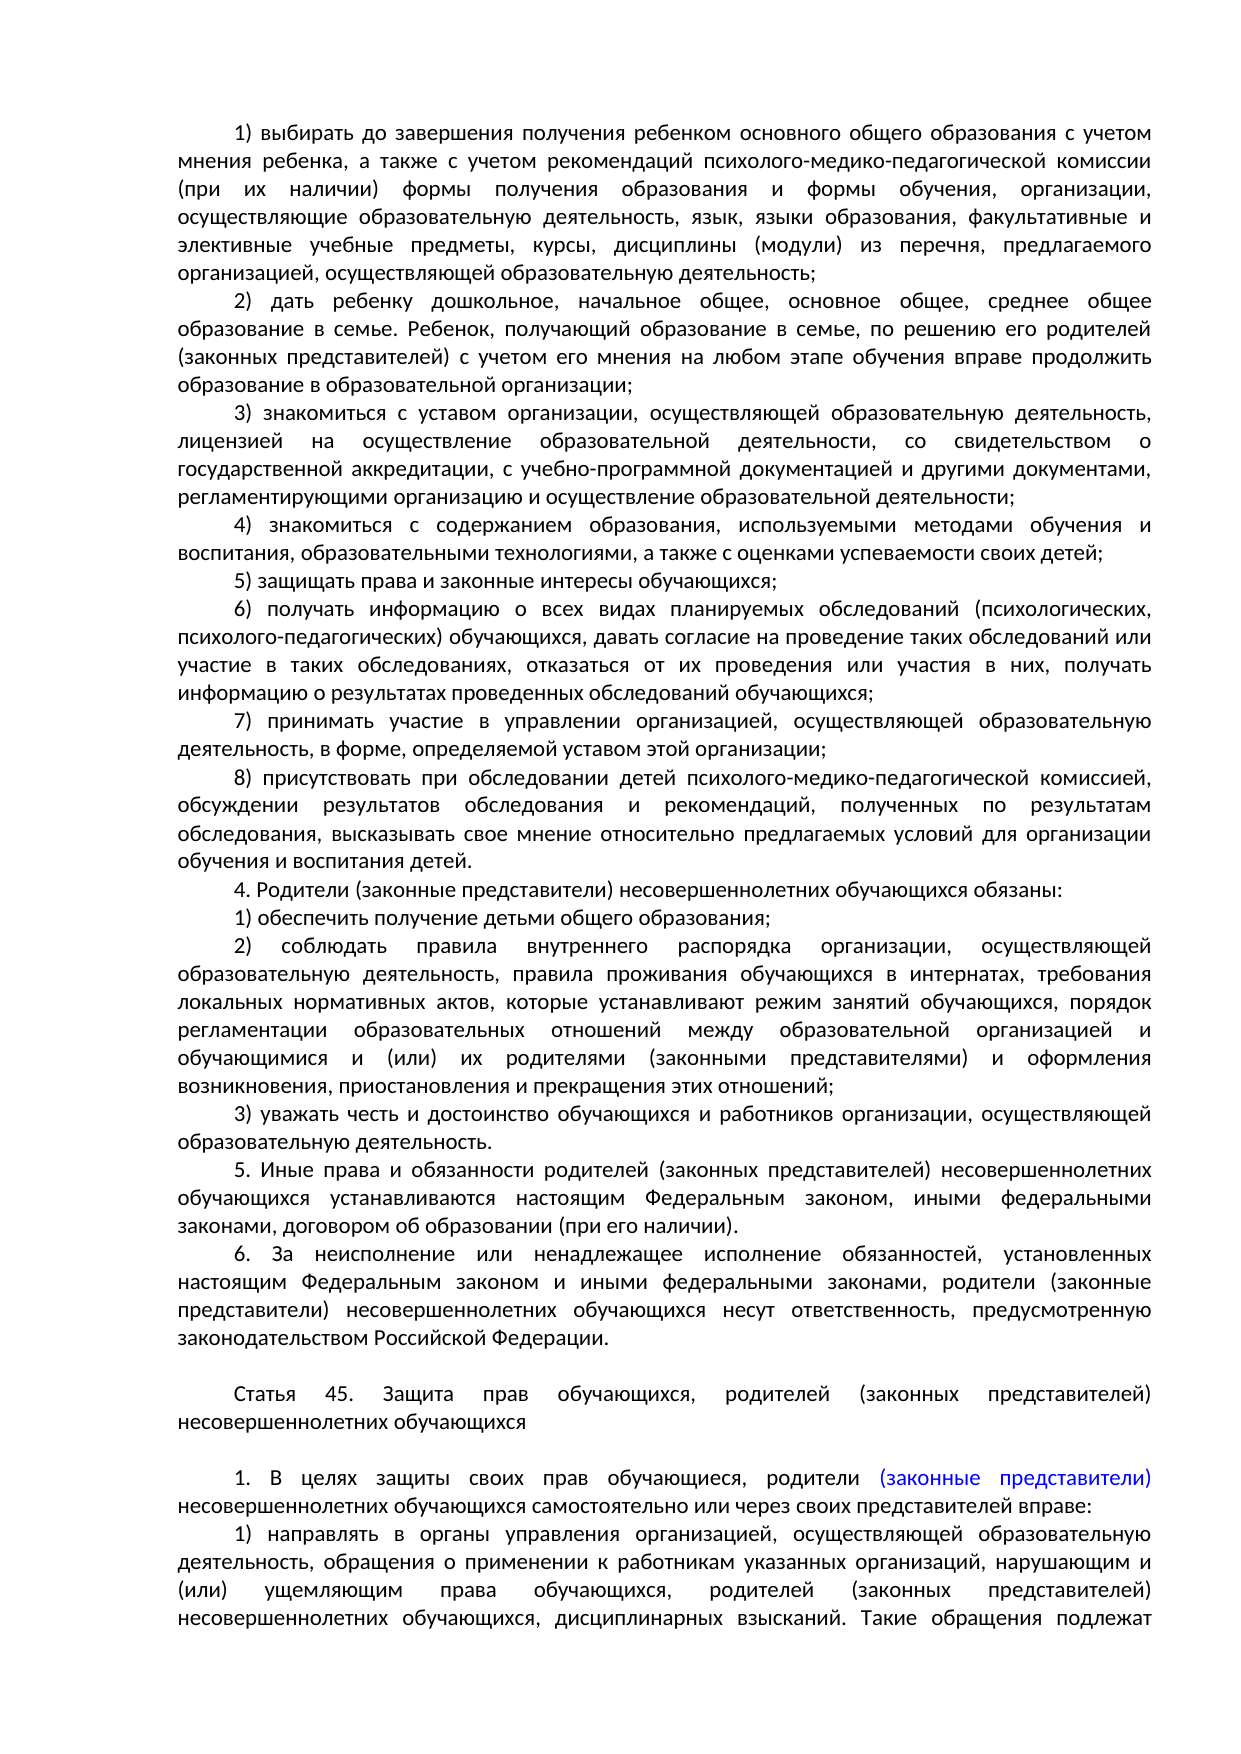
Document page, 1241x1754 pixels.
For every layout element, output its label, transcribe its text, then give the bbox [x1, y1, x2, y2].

text 4. Родители (законные представители) несовершеннолетних обучающихся обязаны: [177, 875, 1152, 903]
text 4) знакомиться с содержанием образования, используемыми методами обучения и воспитания, образовательными технологиями, а также с оценками успеваемости своих детей; [177, 510, 1152, 566]
text 5) защищать права и законные интересы обучающихся; [177, 566, 1152, 594]
text 6. За неисполнение или ненадлежащее исполнение обязанностей, установленных настоящим Федеральным законом и иными федеральными законами, родители (законные представители) несовершеннолетних обучающихся несут ответственность, предусмотренную законодательством Российской Федерации. [177, 1239, 1152, 1351]
text Статья 45. Защита прав обучающихся, родителей (законных представителей) несовершеннолетних обучающихся [177, 1379, 1152, 1435]
text 2) дать ребенку дошкольное, начальное общее, основное общее, среднее общее образование в семье. Ребенок, получающий образование в семье, по решению его родителей (законных представителей) с учетом его мнения на любом этапе обучения вправе продолжить образование в образовательной организации; [177, 286, 1152, 398]
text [177, 1519, 1152, 1631]
text 3) уважать честь и достоинство обучающихся и работников организации, осуществляющей образовательную деятельность. [177, 1099, 1152, 1155]
text 3) знакомиться с уставом организации, осуществляющей образовательную деятельность, лицензией на осуществление образовательной деятельности, со свидетельством о государственной аккредитации, с учебно-программной документацией и другими документами, регламентирующими организацию и осуществление образовательной деятельности; [177, 398, 1152, 510]
text 6) получать информацию о всех видах планируемых обследований (психологических, психолого-педагогических) обучающихся, давать согласие на проведение таких обследований или участие в таких обследованиях, отказаться от их проведения или участия в них, получать информацию о результатах проведенных обследований обучающихся; [177, 594, 1152, 707]
text 1. В целях защиты своих прав обучающиеся, родители (законные представители) несовершеннолетних обучающихся самостоятельно или через своих представителей вправе: [177, 1463, 1152, 1519]
text 8) присутствовать при обследовании детей психолого-медико-педагогической комиссией, обсуждении результатов обследования и рекомендаций, полученных по результатам обследования, высказывать свое мнение относительно предлагаемых условий для организации обучения и воспитания детей. [177, 763, 1152, 875]
text 1) обеспечить получение детьми общего образования; [177, 903, 1152, 931]
text 7) принимать участие в управлении организацией, осуществляющей образовательную деятельность, в форме, определяемой уставом этой организации; [177, 707, 1152, 763]
text 2) соблюдать правила внутреннего распорядка организации, осуществляющей образовательную деятельность, правила проживания обучающихся в интернатах, требования локальных нормативных актов, которые устанавливают режим занятий обучающихся, порядок регламентации образовательных отношений между образовательной организацией и обучающимися и (или) их родителями (законными представителями) и оформления возникновения, приостановления и прекращения этих отношений; [177, 931, 1152, 1099]
text 1) выбирать до завершения получения ребенком основного общего образования с учетом мнения ребенка, а также с учетом рекомендаций психолого-медико-педагогической комиссии (при их наличии) формы получения образования и формы обучения, организации, осуществляющие образовательную деятельность, язык, языки образования, факультативные и элективные учебные предметы, курсы, дисциплины (модули) из перечня, предлагаемого организацией, осуществляющей образовательную деятельность; [177, 118, 1152, 286]
text 5. Иные права и обязанности родителей (законных представителей) несовершеннолетних обучающихся устанавливаются настоящим Федеральным законом, иными федеральными законами, договором об образовании (при его наличии). [177, 1155, 1152, 1239]
